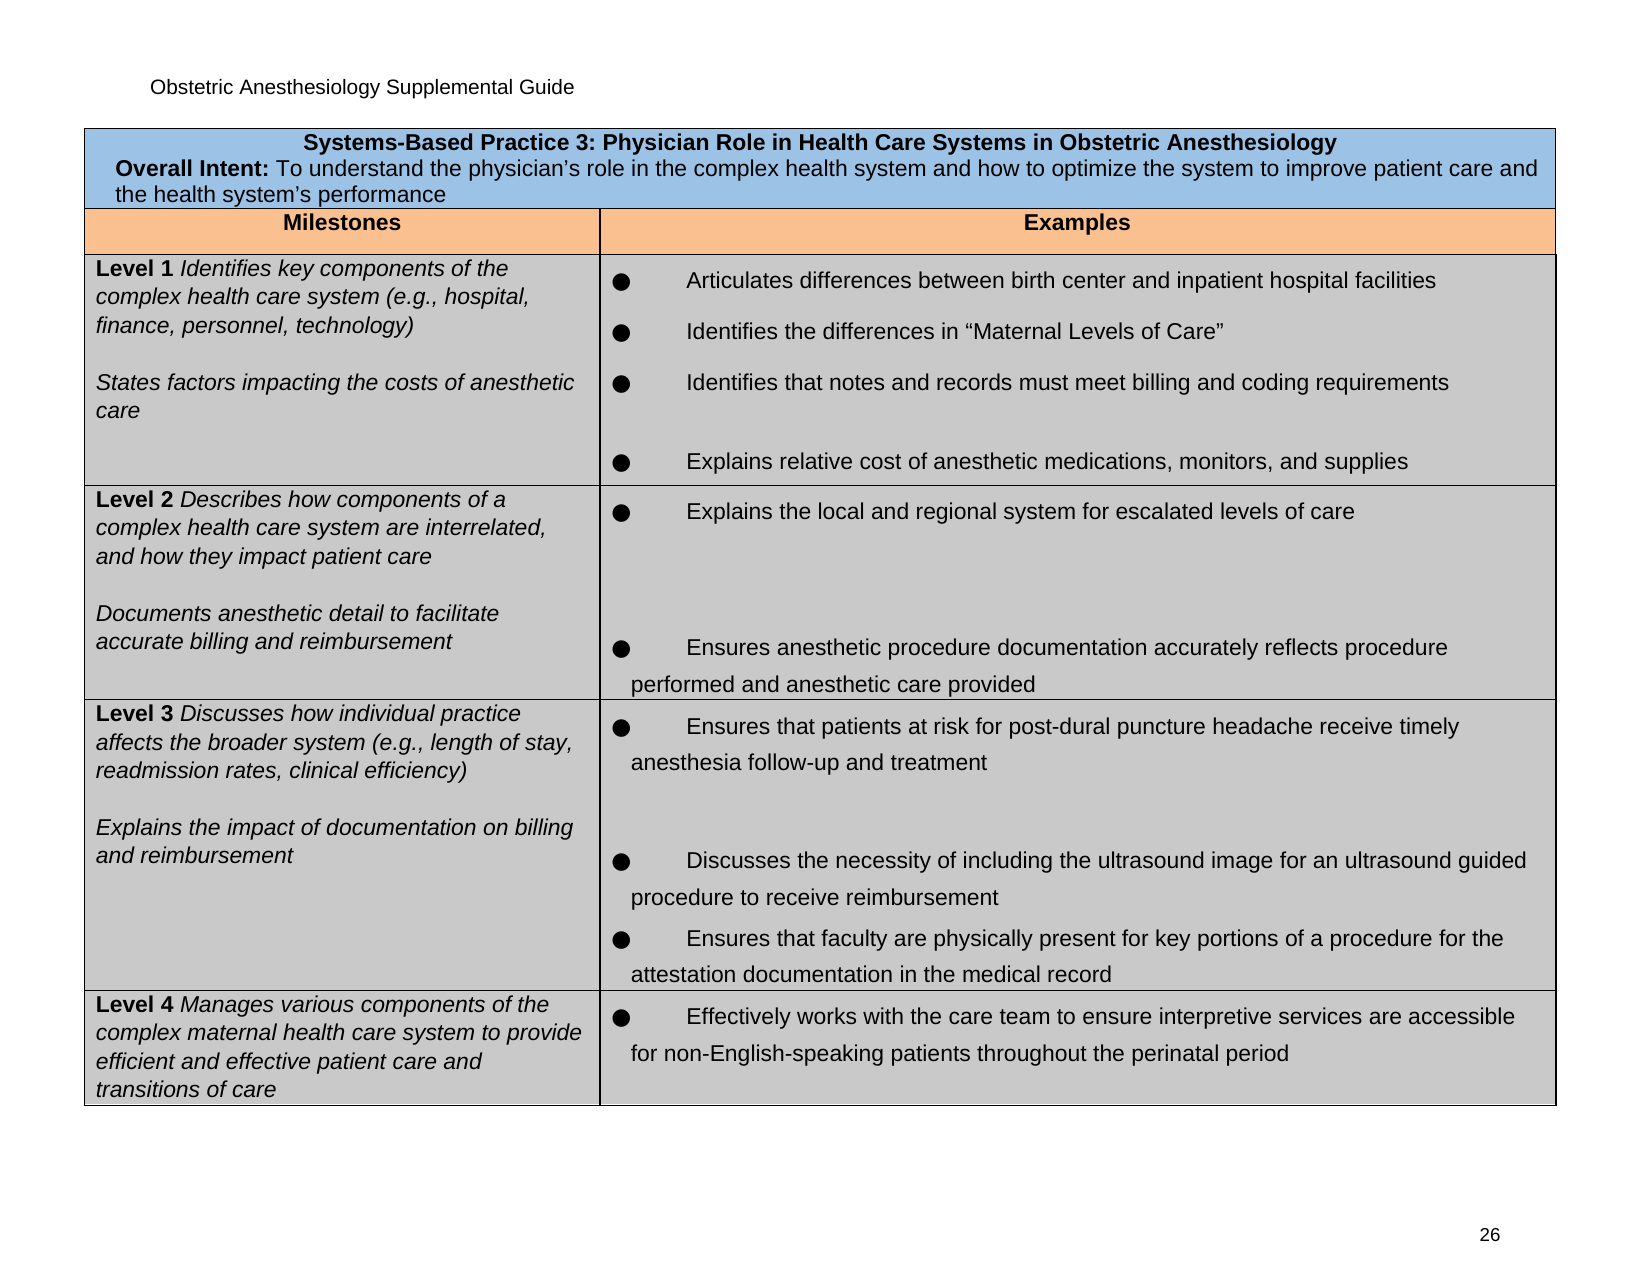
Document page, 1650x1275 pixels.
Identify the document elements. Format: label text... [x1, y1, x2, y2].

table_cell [85, 991, 599, 1104]
table_cell Ensures that patients at risk for post-dural puncture headache receive timely anesthesia follow-up and treatment Discusses the necessity of including the ultrasound image for an ultrasound guided procedure to receive reimbursement Ensures that faculty are physically present for key portions of a procedure for the attestation documentation in the medical record [601, 700, 1555, 990]
table_cell Explains the local and regional system for escalated levels of care Ensures anesthetic procedure documentation accurately reflects procedure performed and anesthetic care provided [601, 486, 1555, 699]
table_cell Milestones [85, 209, 599, 254]
table_cell Articulates differences between birth center and inpatient hospital facilities Identifies the differences in “Maternal Levels of Care” Identifies that notes and records must meet billing and coding requirements Explains relative cost of anesthetic medications, monitors, and supplies [601, 255, 1555, 485]
table_header Systems-Based Practice 3: Physician Role in Health Care Systems in Obstetric Anesthesiology Overall Intent: To understand the physician’s role in the complex health system and how to optimize the system to improve patient care and the health system’s performance [85, 129, 1555, 208]
table_cell Examples [601, 209, 1555, 254]
table_cell Level 3 Discusses how individual practice affects the broader system (e.g., length of stay, readmission rates, clinical efficiency) Explains the impact of documentation on billing and reimbursement [85, 700, 599, 990]
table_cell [601, 991, 1555, 1104]
table_cell Level 2 Describes how components of a complex health care system are interrelated, and how they impact patient care Documents anesthetic detail to facilitate accurate billing and reimbursement [85, 486, 599, 699]
table_cell Level 1 Identifies key components of the complex health care system (e.g., hospital, finance, personnel, technology) States factors impacting the costs of anesthetic care [85, 255, 599, 485]
